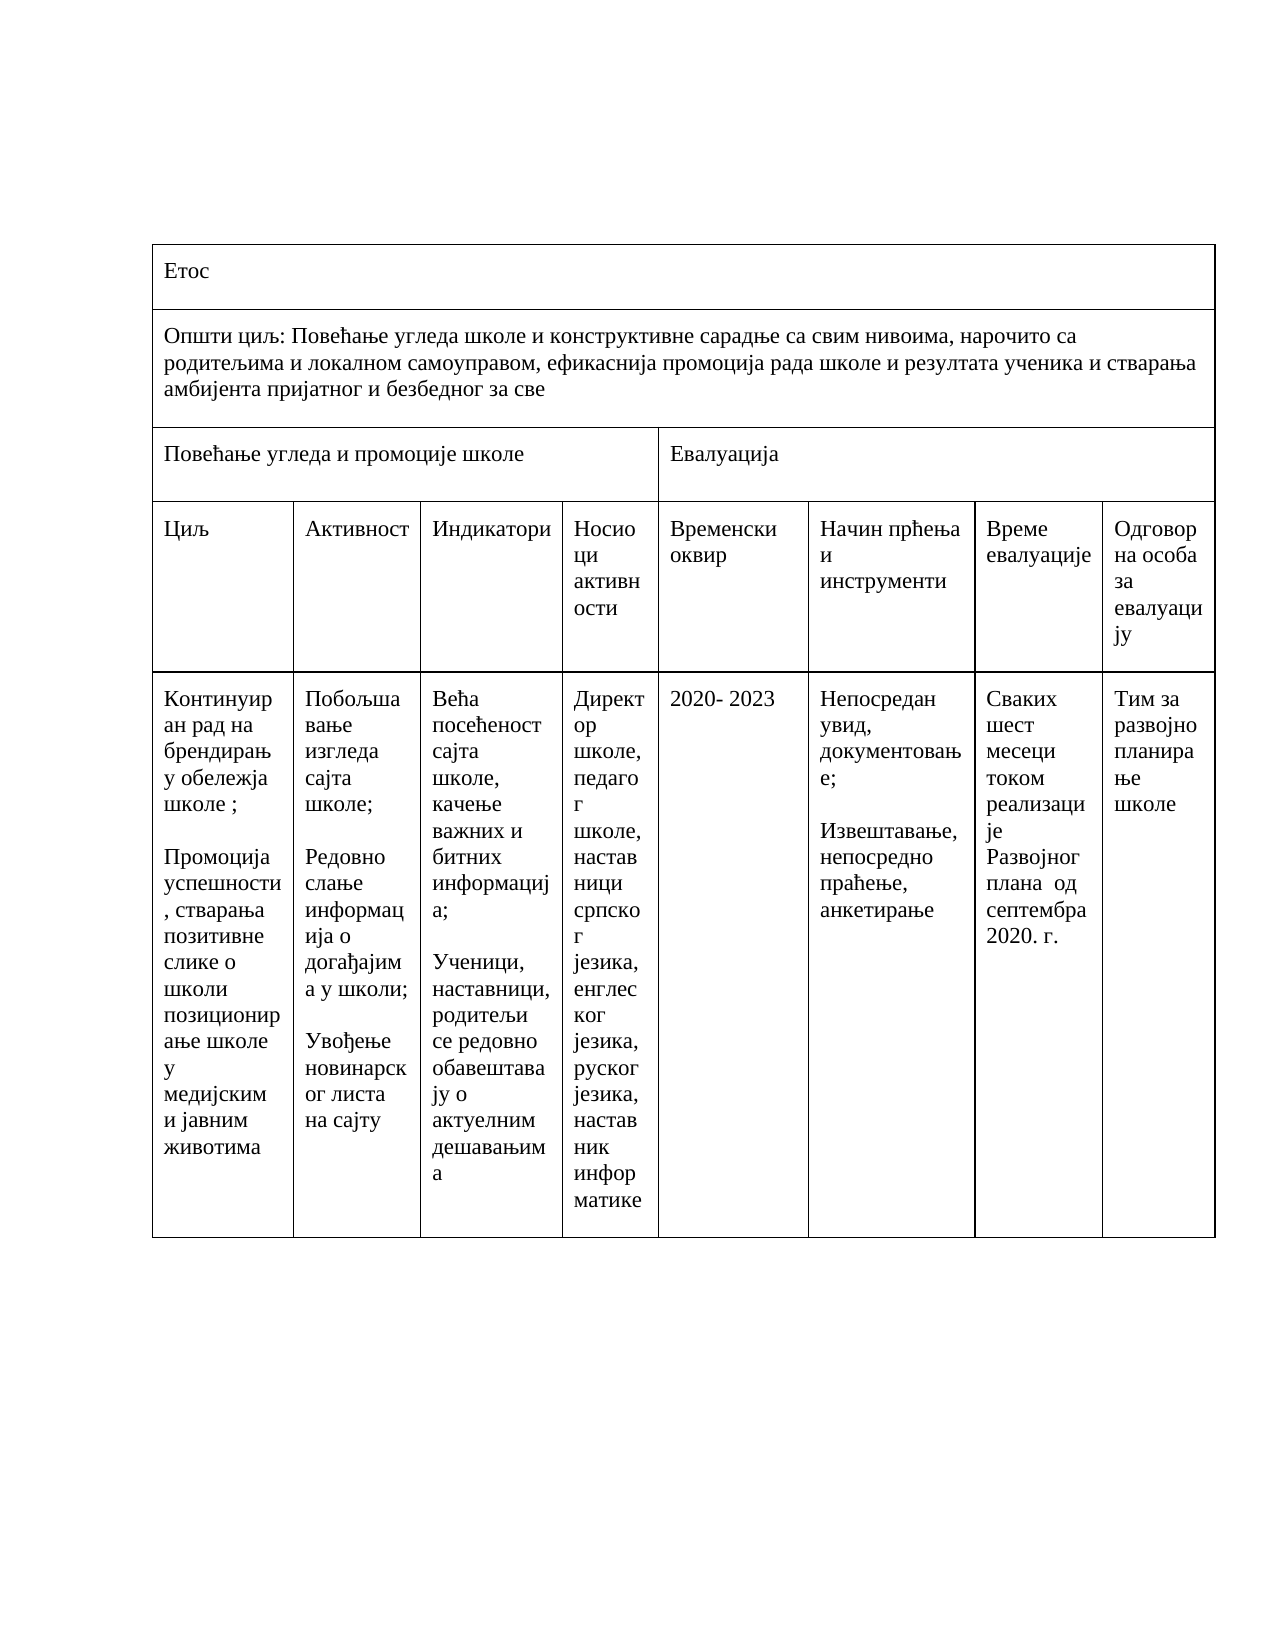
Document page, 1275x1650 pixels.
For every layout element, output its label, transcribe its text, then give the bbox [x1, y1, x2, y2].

table_header Етос [153, 245, 1214, 309]
table_cell Већа посећеност сајта школе, качење важних и битних информација; Ученици, наставници, родитељи се редовно обавештавају о актуелним дешавањима [421, 673, 562, 1237]
table_cell Општи циљ: Повећање угледа школе и конструктивне сарадње са свим нивоима, нарочито са родитељима и локалном самоуправом, ефикаснија промоција рада школе и резултата ученика и стварања амбијента пријатног и безбедног за све [153, 310, 1214, 427]
table_cell Сваких шест месеци током реализације Развојног плана од септембра 2020. г. [976, 673, 1102, 1237]
table_cell Евалуација [659, 428, 1214, 501]
table_cell Начин прћења и инструменти [809, 502, 974, 671]
table_cell Директор школе, педагог школе, наставници српског језика, енглеског језика, руског језика, наставник информатике [563, 673, 658, 1237]
table_cell Активност [294, 502, 420, 671]
table_cell Тим за развојно планирање школе [1103, 673, 1214, 1237]
table_cell Индикатори [421, 502, 562, 671]
table_cell 2020- 2023 [659, 673, 808, 1237]
table_cell Време евалуације [976, 502, 1102, 671]
table_cell Непосредан увид, документовање; Извештавање, непосредно праћење, анкетирање [809, 673, 974, 1237]
table_cell Повећање угледа и промоције школе [153, 428, 658, 501]
table_cell Континуиран рад на брендирању обележја школе ; Промоција успешности, стварања позитивне слике о школи позиционирање школе у медијским и јавним животима [153, 673, 293, 1237]
table_cell Циљ [153, 502, 293, 671]
table_cell Побољшавање изгледа сајта школе; Редовно слање информација о догађајима у школи; Увођење новинарског листа на сајту [294, 673, 420, 1237]
table_cell Носиоци активности [563, 502, 658, 671]
table_cell Временски оквир [659, 502, 808, 671]
table_cell Одговорна особа за евалуацију [1103, 502, 1214, 671]
